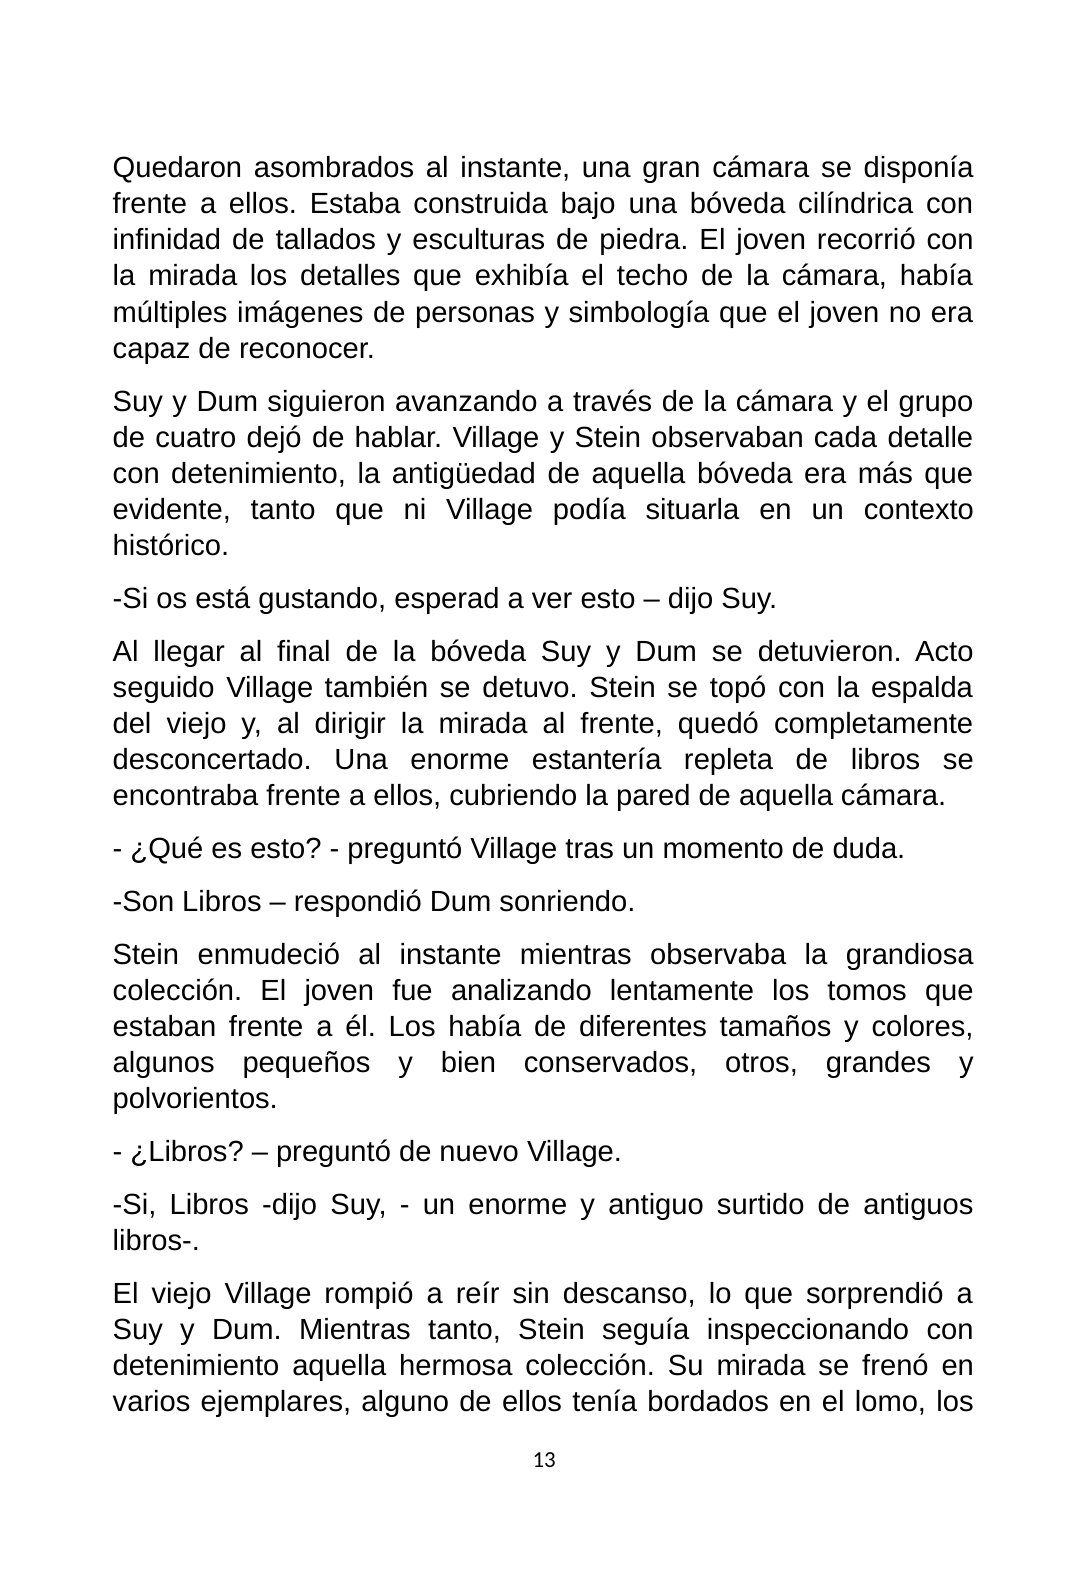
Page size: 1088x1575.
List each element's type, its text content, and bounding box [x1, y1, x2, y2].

text - ¿Qué es esto? - preguntó Village tras un momento de duda. [112, 831, 975, 865]
text -Si os está gustando, esperad a ver esto – dijo Suy. [112, 581, 975, 614]
text -Son Libros – respondió Dum sonriendo. [112, 884, 975, 917]
text Suy y Dum siguieron avanzando a través de la cámara y el grupo de cuatro dejó de hablar. Village y Stein observaban cada detalle con detenimiento, la antigüedad de aquella bóveda era más que evidente, tanto que ni Village podía situarla en un contexto histórico. [112, 383, 975, 562]
text - ¿Libros? – preguntó de nuevo Village. [112, 1134, 975, 1168]
text Stein enmudeció al instante mientras observaba la grandiosa colección. El joven fue analizando lentamente los tomos que estaban frente a él. Los había de diferentes tamaños y colores, algunos pequeños y bien conservados, otros, grandes y polvorientos. [112, 937, 975, 1115]
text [112, 1276, 975, 1418]
text -Si, Libros -dijo Suy, - un enorme y antiguo surtido de antiguos libros-. [112, 1187, 975, 1257]
text Quedaron asombrados al instante, una gran cámara se disponía frente a ellos. Estaba construida bajo una bóveda cilíndrica con infinidad de tallados y esculturas de piedra. El joven recorrió con la mirada los detalles que exhibía el techo de la cámara, había múltiples imágenes de personas y simbología que el joven no era capaz de reconocer. [112, 150, 975, 364]
text Al llegar al final de la bóveda Suy y Dum se detuvieron. Acto seguido Village también se detuvo. Stein se topó con la espalda del viejo y, al dirigir la mirada al frente, quedó completamente desconcertado. Una enorme estantería repleta de libros se encontraba frente a ellos, cubriendo la pared de aquella cámara. [112, 634, 975, 812]
